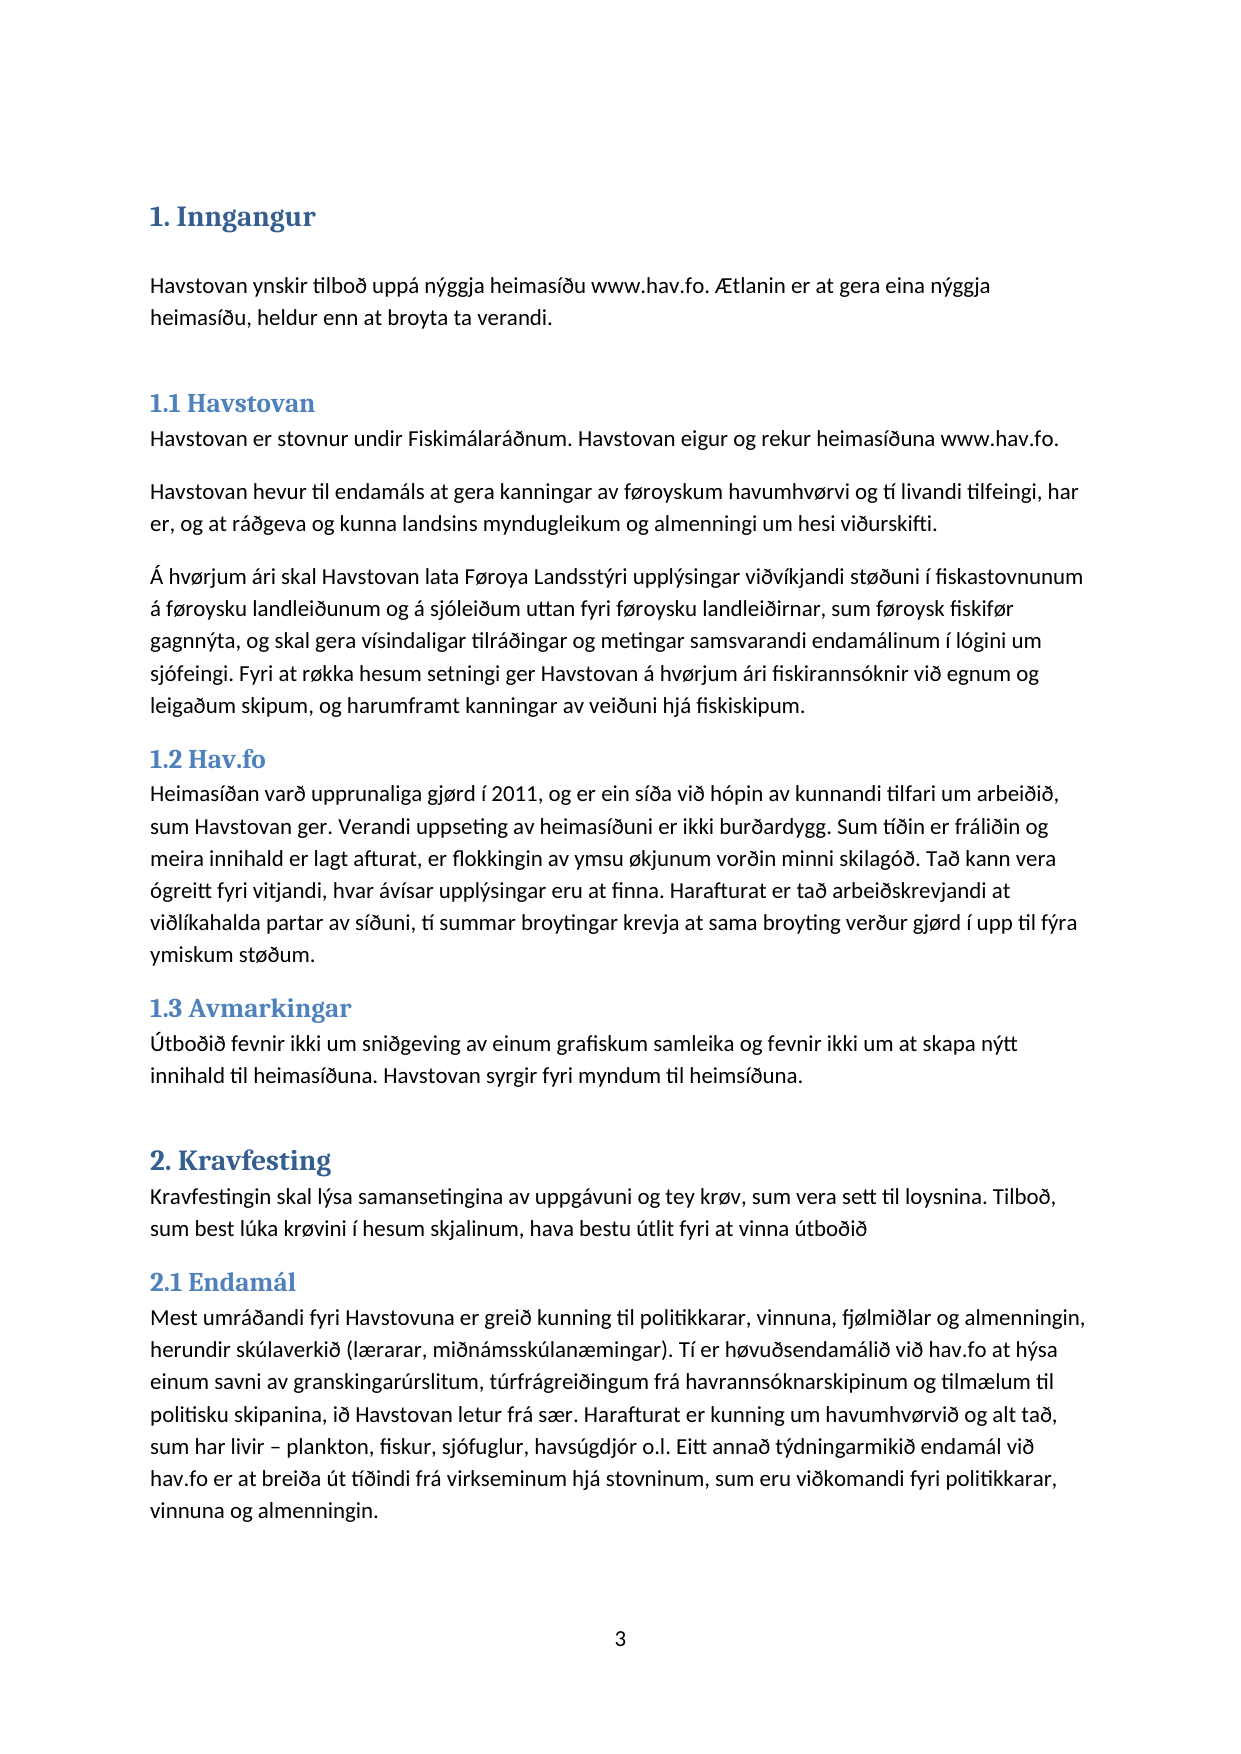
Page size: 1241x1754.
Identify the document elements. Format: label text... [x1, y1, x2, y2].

text Útboðið fevnir ikki um sniðgeving av einum grafiskum samleika og fevnir ikki um at skapa nýtt innihald til heimasíðuna. Havstovan syrgir fyri myndum til heimsíðuna. [150, 1029, 1090, 1089]
subtitle 1.2 Hav.fo [150, 744, 1090, 775]
subtitle 2.1 Endamál [150, 1267, 1090, 1298]
text Havstovan hevur til endamáls at gera kanningar av føroyskum havumhvørvi og tí livandi tilfeingi, har er, og at ráðgeva og kunna landsins myndugleikum og almenningi um hesi viðurskifti. [150, 477, 1090, 537]
subtitle 2. Kravfesting [150, 1144, 1090, 1177]
text Kravfestingin skal lýsa samansetingina av uppgávuni og tey krøv, sum vera sett til loysnina. Tilboð, sum best lúka krøvini í hesum skjalinum, hava bestu útlit fyri at vinna útboðið [150, 1182, 1090, 1242]
text Havstovan er stovnur undir Fiskimálaráðnum. Havstovan eigur og rekur heimasíðuna www.hav.fo. [150, 424, 1090, 452]
subtitle 1.1 Havstovan [150, 388, 1090, 419]
list Havstovan ynskir tilboð uppá nýggja heimasíðu www.hav.fo. Ætlanin er at gera eina nýggja heimasíðu, heldur enn at broyta ta verandi. [150, 271, 1090, 331]
text Mest umráðandi fyri Havstovuna er greið kunning til politikkarar, vinnuna, fjølmiðlar og almenningin, herundir skúlaverkið (lærarar, miðnámsskúlanæmingar). Tí er høvuðsendamálið við hav.fo at hýsa einum savni av granskingarúrslitum, túrfrágreiðingum frá havrannsóknarskipinum og tilmælum til politisku skipanina, ið Havstovan letur frá sær. Harafturat er kunning um havumhvørvið og alt tað, sum har livir – plankton, fiskur, sjófuglur, havsúgdjór o.l. Eitt annað týdningarmikið endamál við hav.fo er at breiða út tíðindi frá virkseminum hjá stovninum, sum eru viðkomandi fyri politikkarar, vinnuna og almenningin. [150, 1303, 1090, 1524]
subtitle 1. Inngangur [150, 200, 1090, 233]
text Á hvørjum ári skal Havstovan lata Føroya Landsstýri upplýsingar viðvíkjandi støðuni í fiskastovnunum á føroysku landleiðunum og á sjóleiðum uttan fyri føroysku landleiðirnar, sum føroysk fiskifør gagnnýta, og skal gera vísindaligar tilráðingar og metingar samsvarandi endamálinum í lógini um sjófeingi. Fyri at røkka hesum setningi ger Havstovan á hvørjum ári fiskirannsóknir við egnum og leigaðum skipum, og harumframt kanningar av veiðuni hjá fiskiskipum. [150, 562, 1090, 719]
text Heimasíðan varð upprunaliga gjørd í 2011, og er ein síða við hópin av kunnandi tilfari um arbeiðið, sum Havstovan ger. Verandi uppseting av heimasíðuni er ikki burðardygg. Sum tíðin er fráliðin og meira innihald er lagt afturat, er flokkingin av ymsu økjunum vorðin minni skilagóð. Tað kann vera ógreitt fyri vitjandi, hvar ávísar upplýsingar eru at finna. Harafturat er tað arbeiðskrevjandi at viðlíkahalda partar av síðuni, tí summar broytingar krevja at sama broyting verður gjørd í upp til fýra ymiskum støðum. [150, 779, 1090, 968]
subtitle 1.3 Avmarkingar [150, 993, 1090, 1025]
